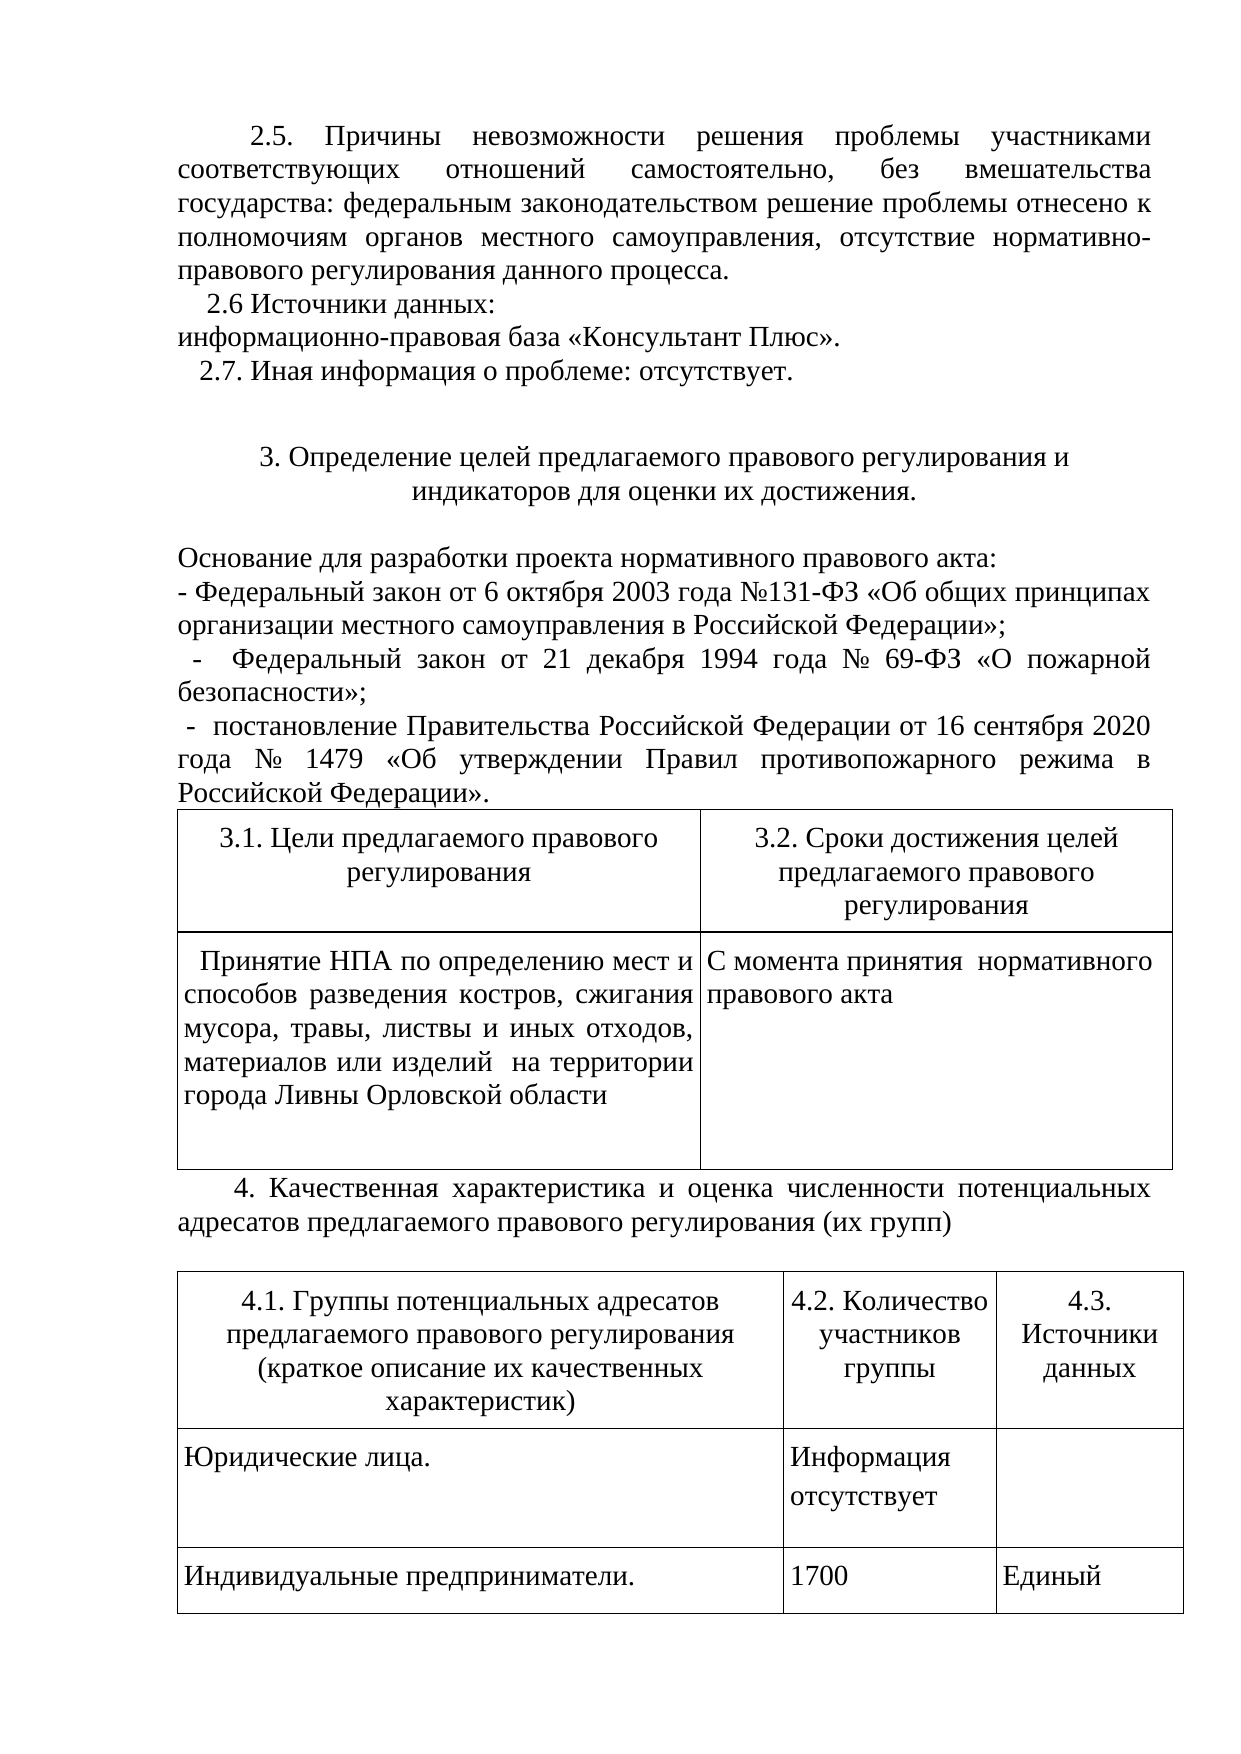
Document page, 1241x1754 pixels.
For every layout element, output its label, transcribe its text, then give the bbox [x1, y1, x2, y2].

text 2.6 Источники данных: [177, 286, 1152, 319]
table_header 3.1. Цели предлагаемого правового регулирования [178, 810, 700, 931]
table_header 3.2. Сроки достижения целей предлагаемого правового регулирования [701, 810, 1172, 931]
table_cell [997, 1429, 1183, 1547]
table_header 4.2. Количество участников группы [784, 1272, 996, 1427]
text информационно-правовая база «Консультант Плюс». [177, 319, 1152, 353]
subtitle 2.5. Причины невозможности решения проблемы участниками соответствующих отношений самостоятельно, без вмешательства государства: федеральным законодательством решение проблемы отнесено к полномочиям органов местного самоуправления, отсутствие нормативно-правового регулирования данного процесса. [177, 118, 1152, 286]
text - Федеральный закон от 6 октября 2003 года №131-ФЗ «Об общих принципах организации местного самоуправления в Российской Федерации»; [177, 574, 1152, 641]
text Основание для разработки проекта нормативного правового акта: [177, 540, 1152, 574]
table_cell С момента принятия нормативного правового акта [701, 933, 1172, 1169]
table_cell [997, 1548, 1183, 1613]
text 3. Определение целей предлагаемого правового регулирования и индикаторов для оценки их достижения. [177, 439, 1152, 507]
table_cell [178, 1548, 783, 1613]
text 4. Качественная характеристика и оценка численности потенциальных адресатов предлагаемого правового регулирования (их групп) [177, 1170, 1152, 1237]
table_cell 1700 [784, 1548, 996, 1613]
table_header 4.1. Группы потенциальных адресатов предлагаемого правового регулирования (краткое описание их качественных характеристик) [178, 1272, 783, 1427]
text - Федеральный закон от 21 декабря 1994 года № 69-ФЗ «О пожарной безопасности»; [177, 641, 1152, 708]
text - постановление Правительства Российской Федерации от 16 сентября 2020 года № 1479 «Об утверждении Правил противопожарного режима в Российской Федерации». [177, 708, 1152, 808]
table_cell Принятие НПА по определению мест и способов разведения костров, сжигания мусора, травы, листвы и иных отходов, материалов или изделий на территории города Ливны Орловской области [178, 933, 700, 1169]
table_cell Информация отсутствует [784, 1429, 996, 1547]
table_cell Юридические лица. [178, 1429, 783, 1547]
table_header 4.3. Источники данных [997, 1272, 1183, 1427]
subtitle 2.7. Иная информация о проблеме: отсутствует. [177, 353, 1152, 386]
